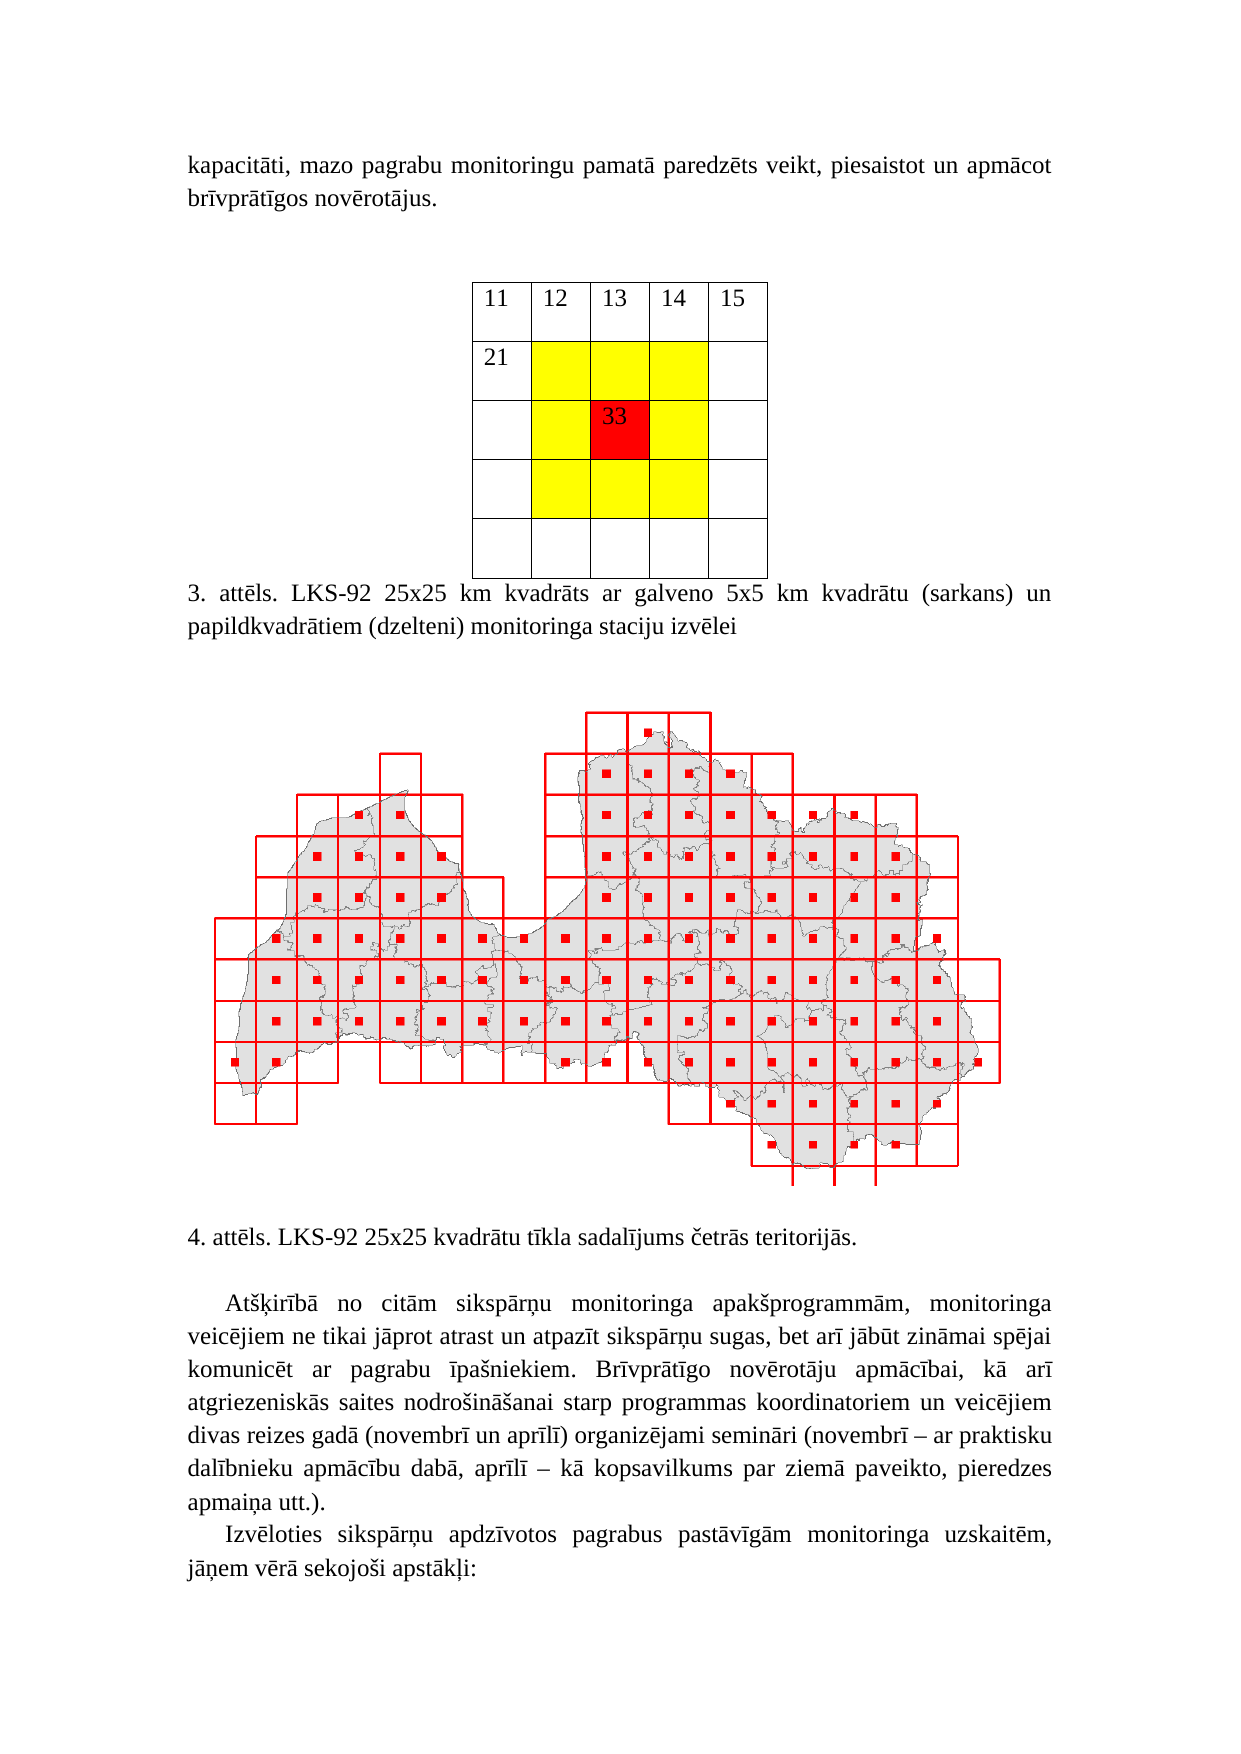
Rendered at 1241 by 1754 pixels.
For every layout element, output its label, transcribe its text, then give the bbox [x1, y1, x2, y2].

table_cell [650, 401, 708, 459]
table_cell 21 [473, 342, 531, 400]
table_header 12 [532, 283, 590, 341]
table_cell [473, 519, 531, 577]
table_cell [532, 401, 590, 459]
table_cell [709, 401, 767, 459]
table_header 14 [650, 283, 708, 341]
table_cell [473, 460, 531, 518]
table_cell [650, 342, 708, 400]
table_cell [532, 342, 590, 400]
table_cell [650, 519, 708, 577]
table_cell [532, 460, 590, 518]
table_header 11 [473, 283, 531, 341]
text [187, 150, 1053, 212]
table_cell [709, 342, 767, 400]
table_cell [709, 460, 767, 518]
table_cell [591, 342, 649, 400]
table_cell 33 [591, 401, 649, 459]
table_cell [709, 519, 767, 577]
table_cell [591, 519, 649, 577]
table_header 15 [709, 283, 767, 341]
table_header 13 [591, 283, 649, 341]
text 4. attēls. LKS-92 25x25 kvadrātu tīkla sadalījums četrās teritorijās. [187, 1222, 1053, 1251]
table_cell [591, 460, 649, 518]
text Atšķirībā no citām sikspārņu monitoringa apakšprogrammām, monitoringa veicējiem ne tikai jāprot atrast un atpazīt sikspārņu sugas, bet arī jābūt zināmai spējai komunicēt ar pagrabu īpašniekiem. Brīvprātīgo novērotāju apmācībai, kā arī atgriezeniskās saites nodrošināšanai starp programmas koordinatoriem un veicējiem divas reizes gadā (novembrī un aprīlī) organizējami semināri (novembrī – ar praktisku dalībnieku apmācību dabā, aprīlī – kā kopsavilkums par ziemā paveikto, pieredzes apmaiņa utt.). [187, 1288, 1053, 1515]
table_cell [532, 519, 590, 577]
table_cell [650, 460, 708, 518]
text 3. attēls. LKS-92 25x25 km kvadrāts ar galveno 5x5 km kvadrātu (sarkans) un papildkvadrātiem (dzelteni) monitoringa staciju izvēlei [187, 578, 1053, 640]
table_cell [473, 401, 531, 459]
text Izvēloties sikspārņu apdzīvotos pagrabus pastāvīgām monitoringa uzskaitēm, jāņem vērā sekojoši apstākļi: [187, 1519, 1053, 1581]
